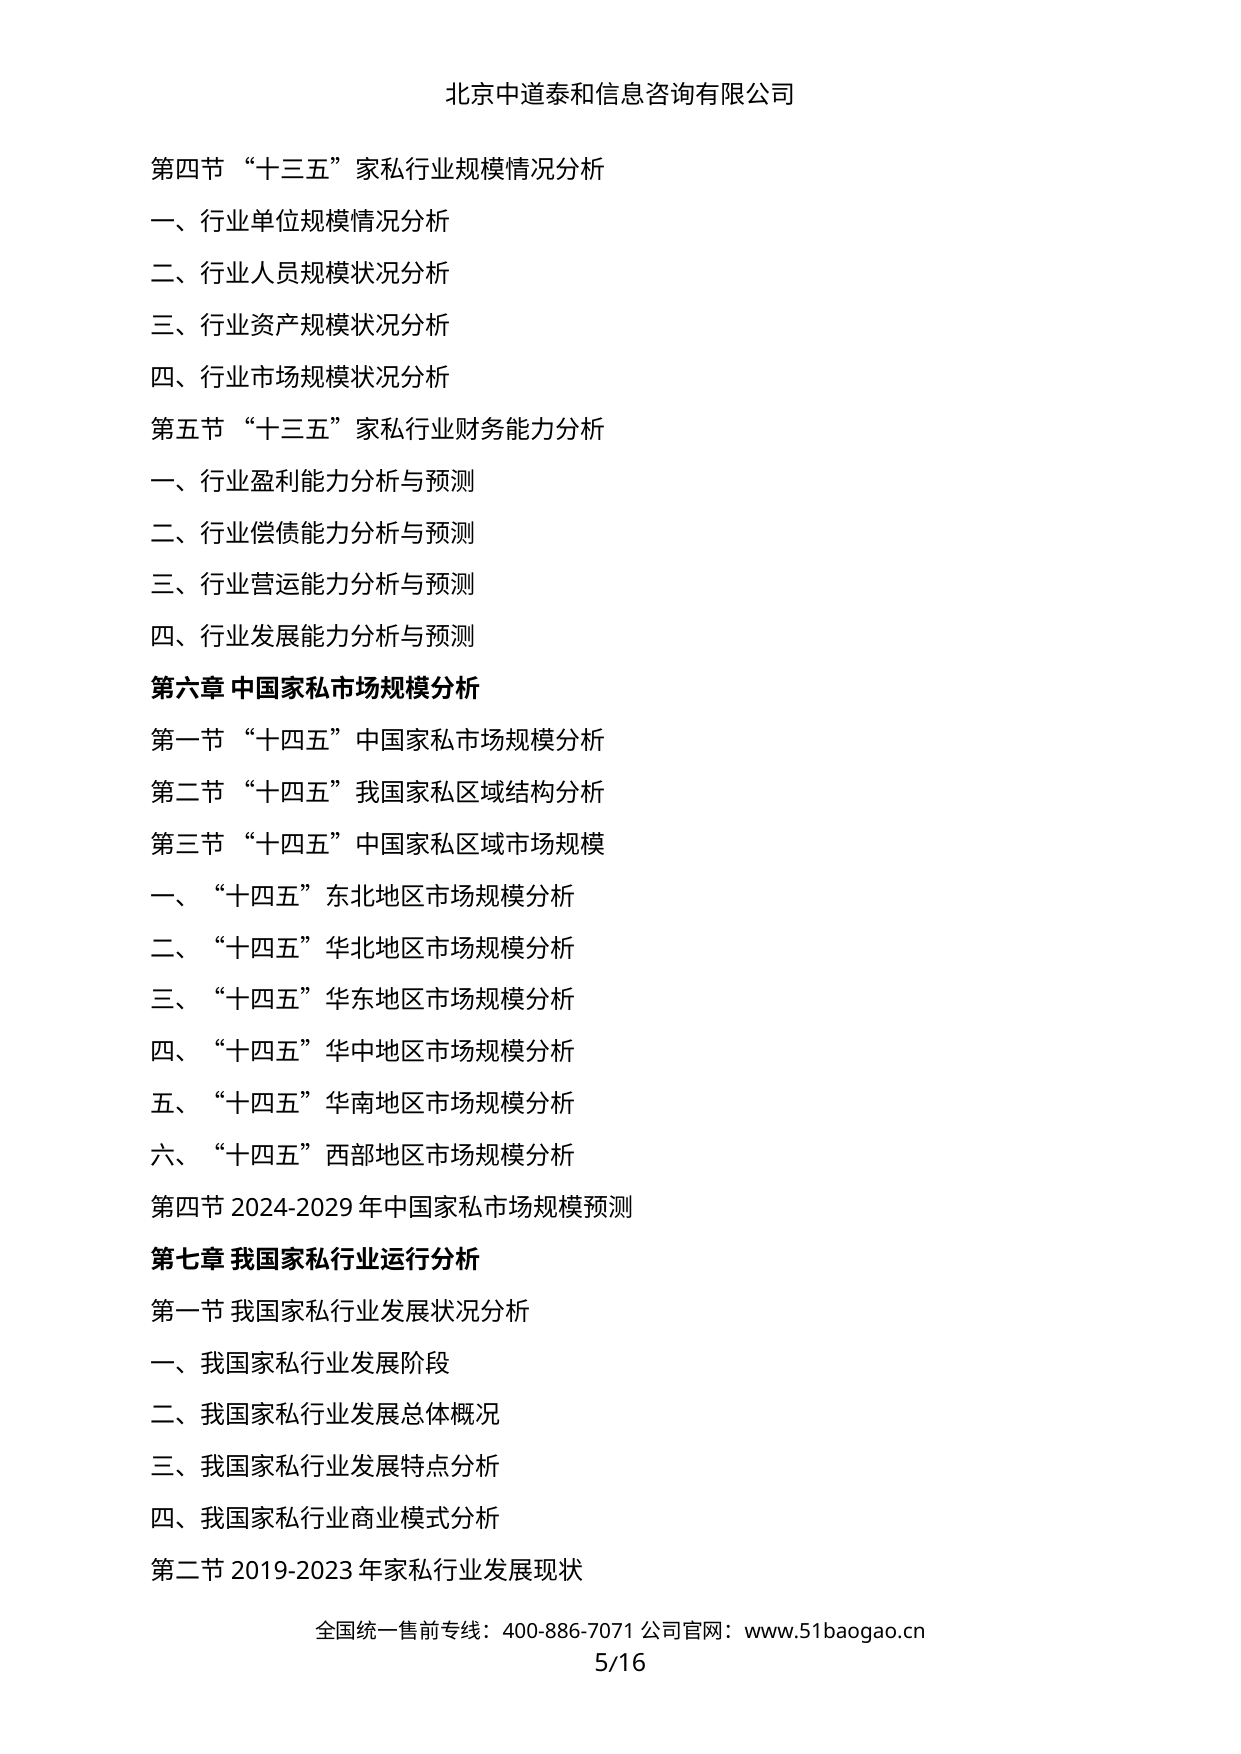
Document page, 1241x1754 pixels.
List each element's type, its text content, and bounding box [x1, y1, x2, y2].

text 六、“十四五”西部地区市场规模分析 [150, 1136, 1090, 1172]
text 一、行业盈利能力分析与预测 [150, 461, 1090, 497]
text 二、行业偿债能力分析与预测 [150, 513, 1090, 549]
text 第一节 我国家私行业发展状况分析 [150, 1291, 1090, 1327]
text 第二节 “十四五”我国家私区域结构分析 [150, 772, 1090, 809]
text 四、行业市场规模状况分析 [150, 357, 1090, 394]
text 二、我国家私行业发展总体概况 [150, 1395, 1090, 1431]
text 第一节 “十四五”中国家私市场规模分析 [150, 721, 1090, 757]
text 一、我国家私行业发展阶段 [150, 1343, 1090, 1379]
text 三、“十四五”华东地区市场规模分析 [150, 980, 1090, 1016]
text 第四节 “十三五”家私行业规模情况分析 [150, 150, 1090, 186]
text 三、行业营运能力分析与预测 [150, 565, 1090, 601]
text 三、我国家私行业发展特点分析 [150, 1447, 1090, 1483]
text 四、“十四五”华中地区市场规模分析 [150, 1032, 1090, 1068]
text 四、我国家私行业商业模式分析 [150, 1499, 1090, 1535]
text 第六章 中国家私市场规模分析 [150, 669, 1090, 705]
text 第五节 “十三五”家私行业财务能力分析 [150, 409, 1090, 446]
text 四、行业发展能力分析与预测 [150, 617, 1090, 653]
text 第三节 “十四五”中国家私区域市场规模 [150, 824, 1090, 861]
text 一、“十四五”东北地区市场规模分析 [150, 876, 1090, 912]
text 二、行业人员规模状况分析 [150, 254, 1090, 290]
text 第二节 2019-2023年家私行业发展现状 [150, 1551, 1090, 1587]
text 三、行业资产规模状况分析 [150, 306, 1090, 342]
text 第七章 我国家私行业运行分析 [150, 1239, 1090, 1276]
text 第四节 2024-2029年中国家私市场规模预测 [150, 1187, 1090, 1224]
text 二、“十四五”华北地区市场规模分析 [150, 928, 1090, 964]
text 一、行业单位规模情况分析 [150, 202, 1090, 238]
text 五、“十四五”华南地区市场规模分析 [150, 1084, 1090, 1120]
